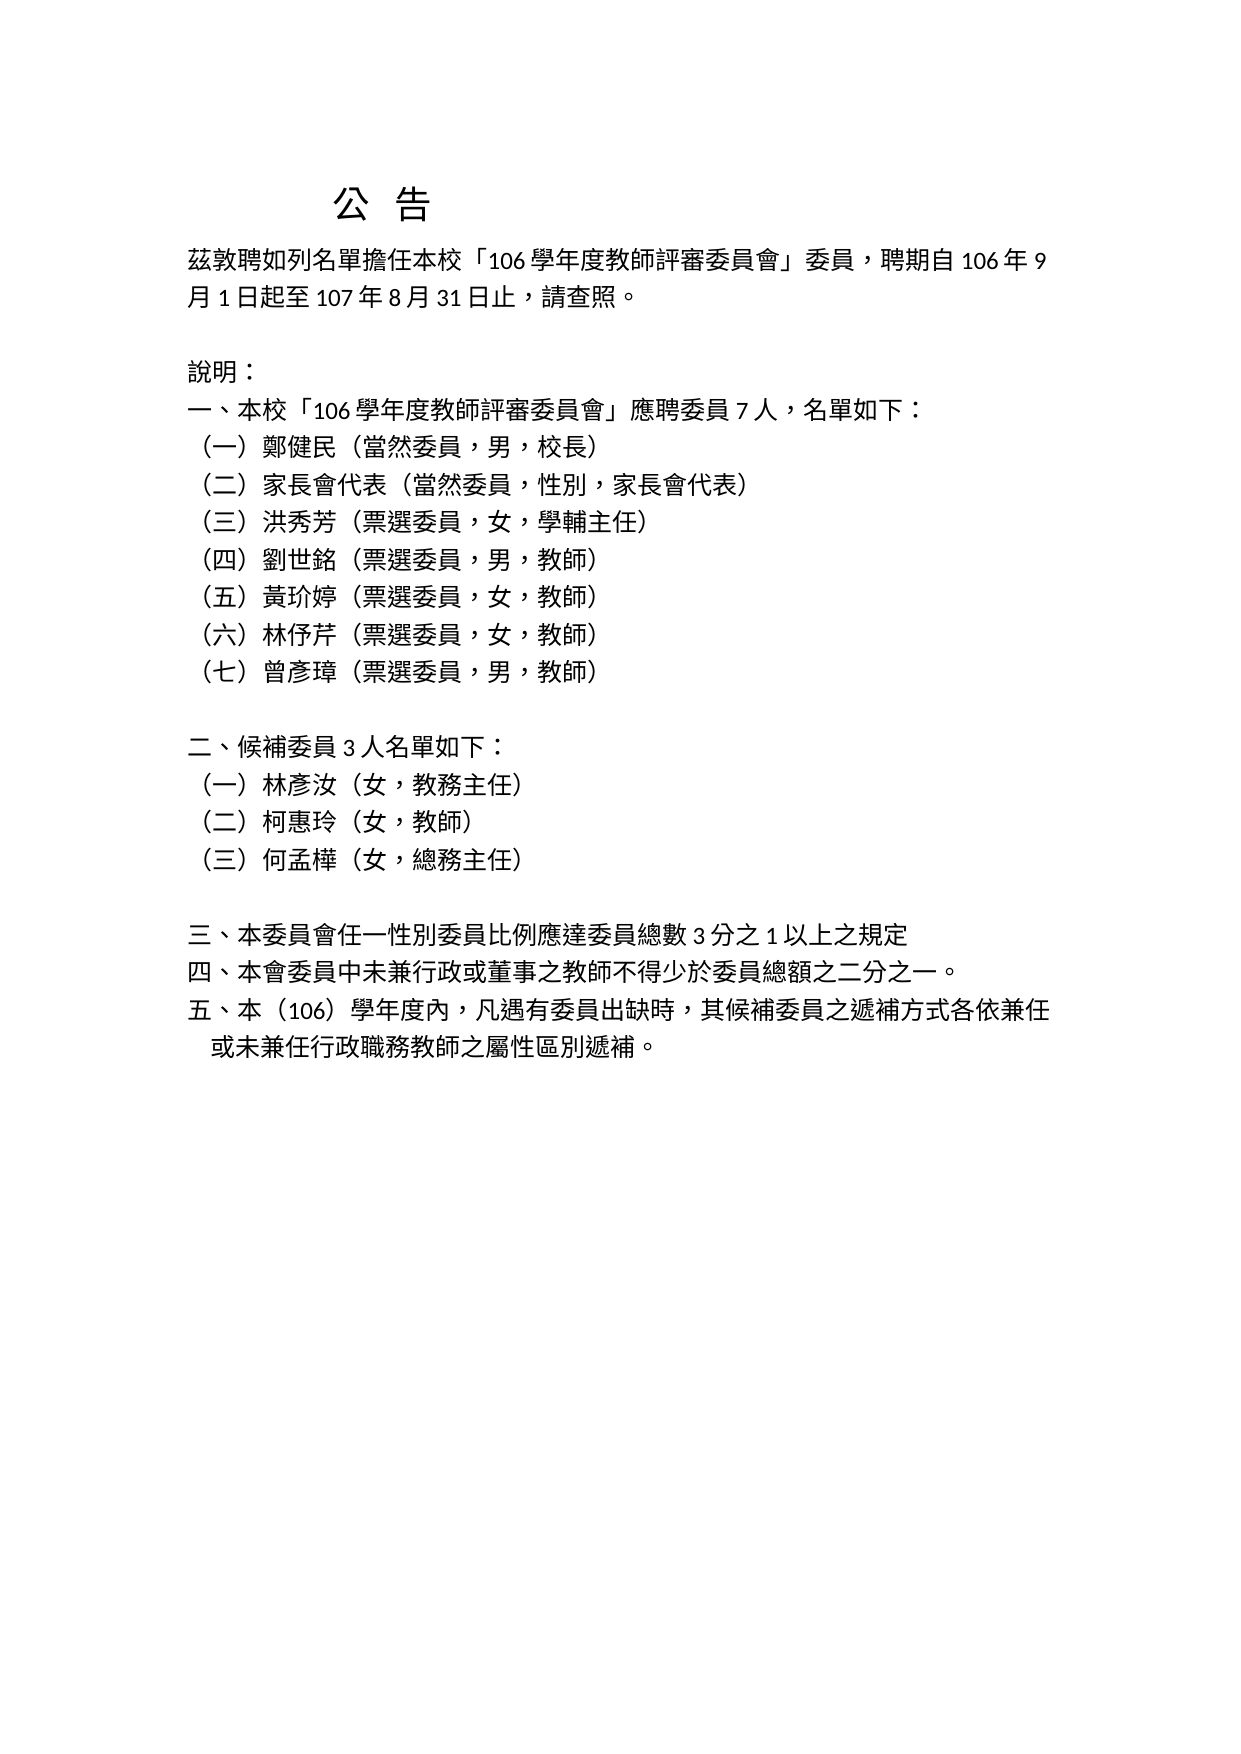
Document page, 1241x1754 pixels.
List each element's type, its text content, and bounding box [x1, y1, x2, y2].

text （五）黃玠婷（票選委員，女，教師） [187, 577, 1053, 614]
text 茲敦聘如列名單擔任本校「106學年度教師評審委員會」委員，聘期自106年9月1日起至107年8月31日止，請查照。 [187, 239, 1053, 314]
text （二）家長會代表（當然委員，性別，家長會代表） [187, 464, 1053, 502]
text 四、本會委員中未兼行政或董事之教師不得少於委員總額之二分之一。 [187, 952, 1053, 989]
text 二、候補委員3人名單如下： [187, 727, 1053, 764]
text 說明： [187, 352, 1053, 389]
text （四）劉世銘（票選委員，男，教師） [187, 539, 1053, 577]
text 一、本校「106學年度教師評審委員會」應聘委員7人，名單如下： [187, 389, 1053, 427]
text （一）林彥汝（女，教務主任） [187, 764, 1053, 802]
text 公 告 [187, 164, 1053, 239]
text （三）洪秀芳（票選委員，女，學輔主任） [187, 502, 1053, 539]
text （一）鄭健民（當然委員，男，校長） [187, 427, 1053, 464]
text （三）何孟樺（女，總務主任） [187, 839, 1053, 877]
text 或未兼任行政職務教師之屬性區別遞補。 [187, 1027, 1053, 1064]
text 五、本（106）學年度內，凡遇有委員出缺時，其候補委員之遞補方式各依兼任 [187, 989, 1053, 1027]
text 三、本委員會任一性別委員比例應達委員總數3分之1以上之規定 [187, 914, 1053, 952]
text （六）林伃芹（票選委員，女，教師） [187, 614, 1053, 652]
text （七）曾彥璋（票選委員，男，教師） [187, 652, 1053, 689]
text （二）柯惠玲（女，教師） [187, 802, 1053, 839]
